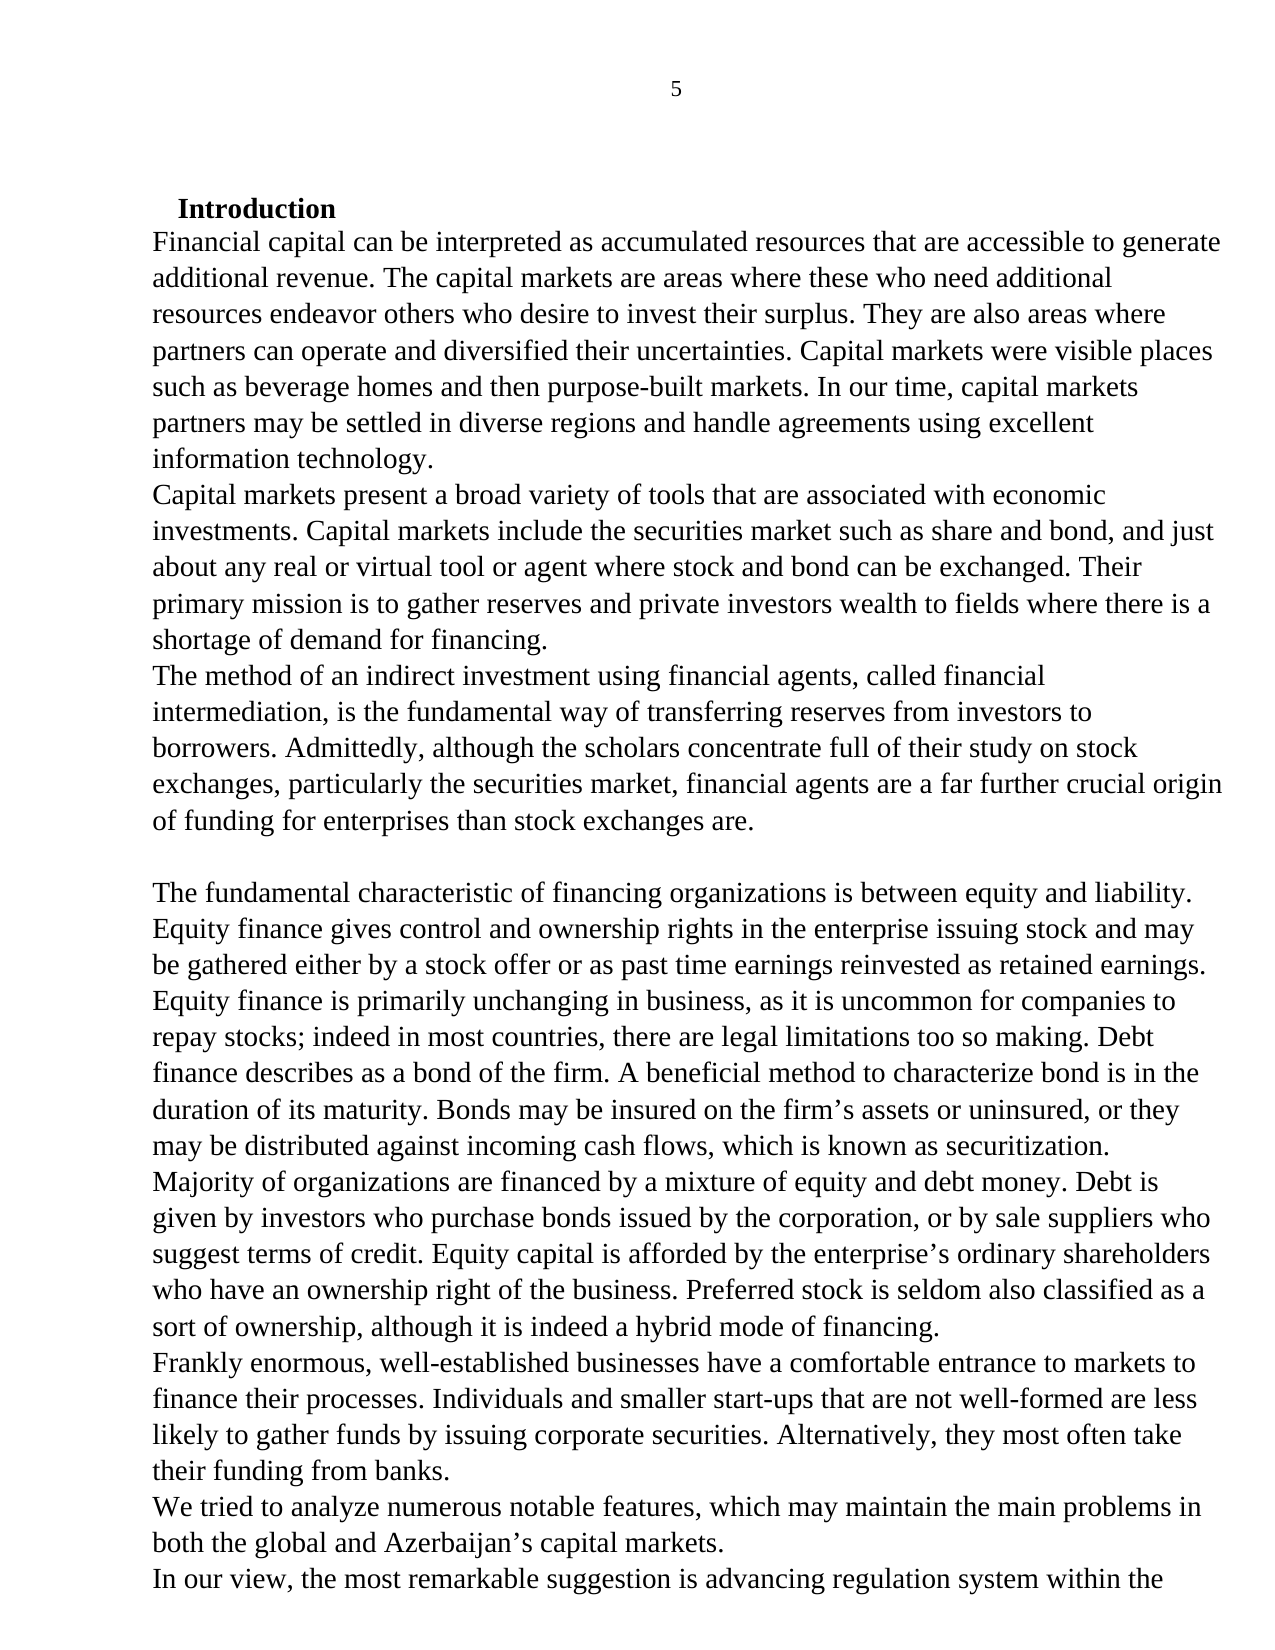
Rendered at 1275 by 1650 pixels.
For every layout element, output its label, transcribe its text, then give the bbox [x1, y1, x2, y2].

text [152, 1562, 1225, 1595]
text Financial capital can be interpreted as accumulated resources that are accessible to generate additional revenue. The capital markets are areas where these who need additional resources endeavor others who desire to invest their surplus. They are also areas where partners can operate and diversified their uncertainties. Capital markets were visible places such as beverage homes and then purpose-built markets. In our time, capital markets partners may be settled in diverse regions and handle agreements using excellent information technology. [152, 224, 1225, 475]
text The method of an indirect investment using financial agents, called financial intermediation, is the fundamental way of transferring reserves from investors to borrowers. Admittedly, although the scholars concentrate full of their study on stock exchanges, particularly the securities market, financial agents are a far further crucial origin of funding for enterprises than stock exchanges are. [152, 658, 1225, 836]
subtitle Introduction [177, 191, 1225, 224]
text We tried to analyze numerous notable features, which may maintain the main problems in both the global and Azerbaijan’s capital markets. [152, 1489, 1225, 1559]
text The fundamental characteristic of financing organizations is between equity and liability. Equity finance gives control and ownership rights in the enterprise issuing stock and may be gathered either by a stock offer or as past time earnings reinvested as retained earnings. Equity finance is primarily unchanging in business, as it is uncommon for companies to repay stocks; indeed in most countries, there are legal limitations too so making. Debt finance describes as a bond of the firm. A beneficial method to characterize bond is in the duration of its maturity. Bonds may be insured on the firm’s assets or uninsured, or they may be distributed against incoming cash flows, which is known as securitization. [152, 875, 1225, 1161]
text Frankly enormous, well-established businesses have a comfortable entrance to markets to finance their processes. Individuals and smaller start-ups that are not well-formed are less likely to gather funds by issuing corporate securities. Alternatively, they most often take their funding from banks. [152, 1345, 1225, 1487]
text Capital markets present a broad variety of tools that are associated with economic investments. Capital markets include the securities market such as share and bond, and just about any real or virtual tool or agent where stock and bond can be exchanged. Their primary mission is to gather reserves and private investors wealth to fields where there is a shortage of demand for financing. [152, 477, 1225, 655]
text Majority of organizations are financed by a mixture of equity and debt money. Debt is given by investors who purchase bonds issued by the corporation, or by sale suppliers who suggest terms of credit. Equity capital is afforded by the enterprise’s ordinary shareholders who have an ownership right of the business. Preferred stock is seldom also classified as a sort of ownership, although it is indeed a hybrid mode of financing. [152, 1164, 1225, 1342]
